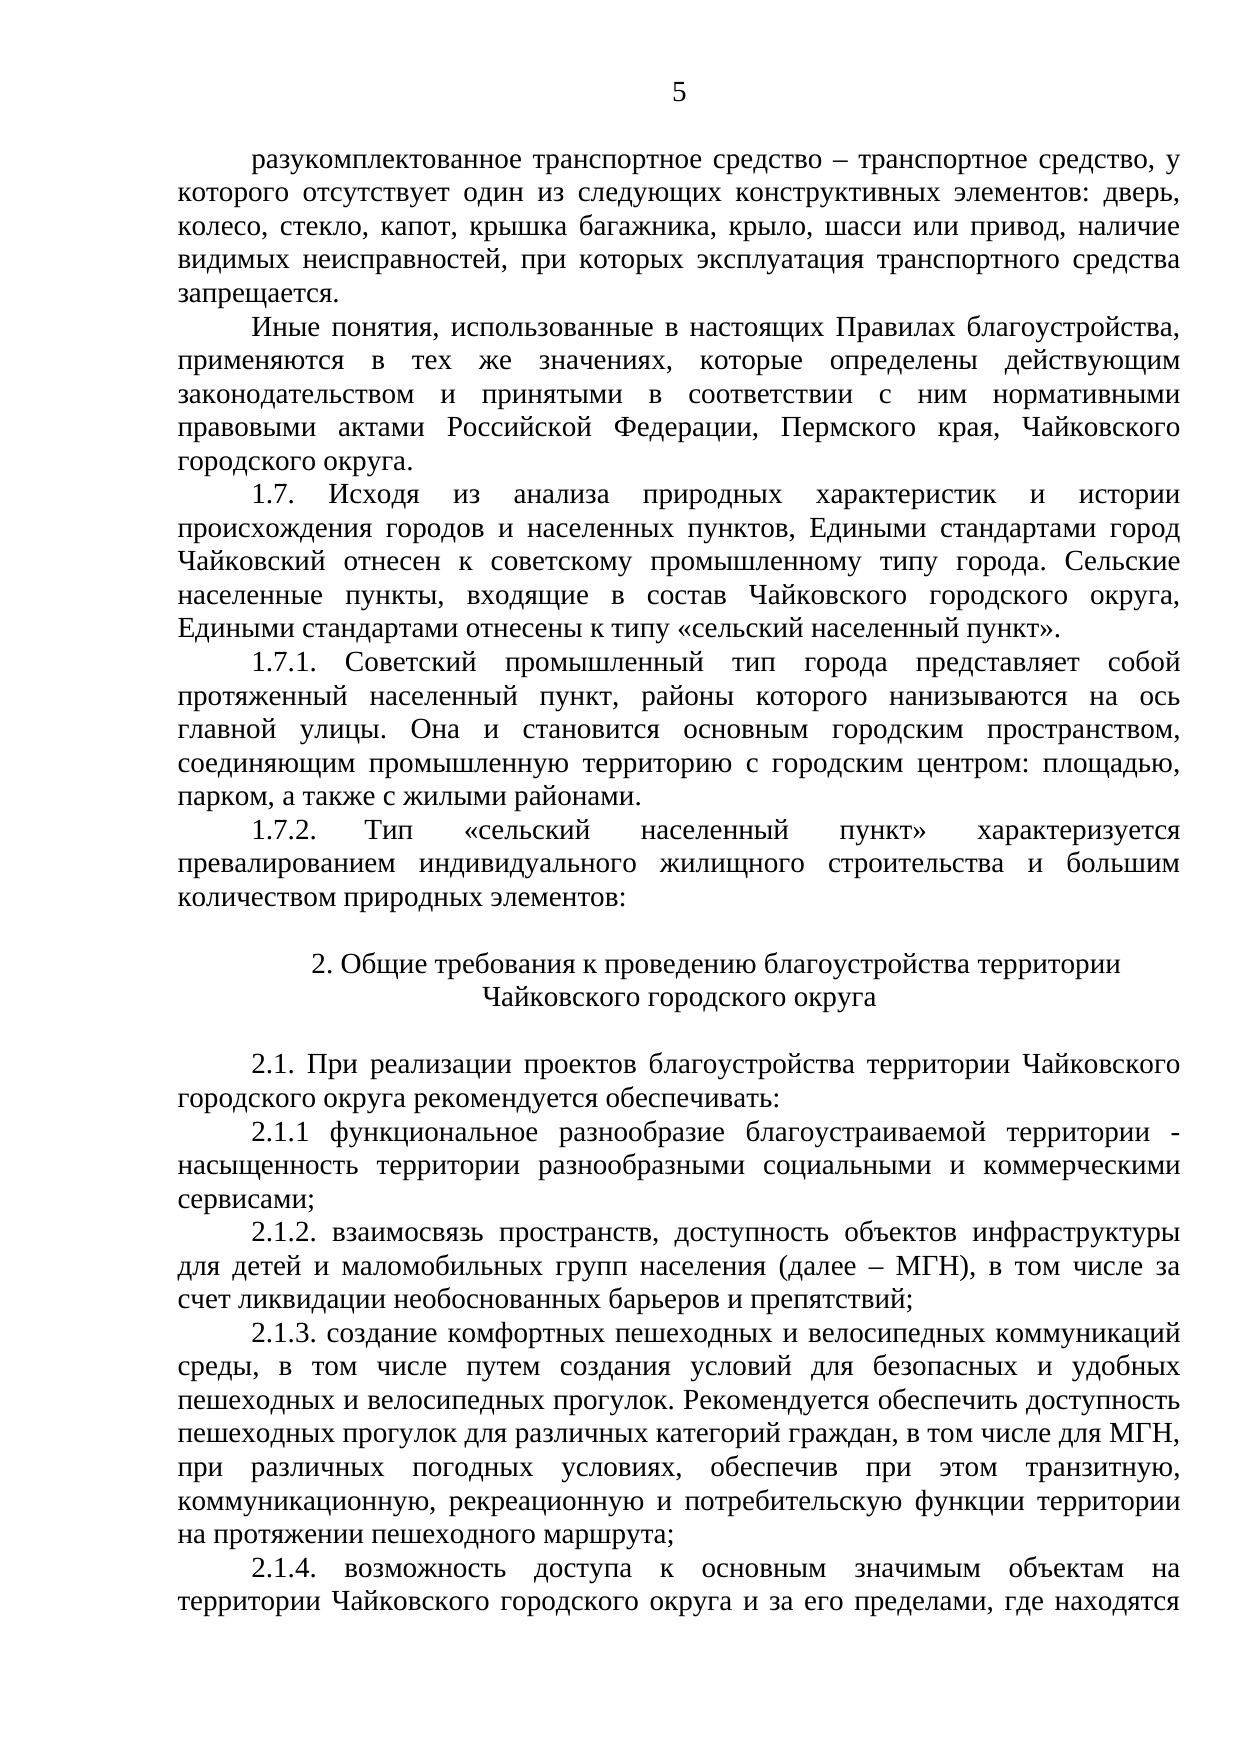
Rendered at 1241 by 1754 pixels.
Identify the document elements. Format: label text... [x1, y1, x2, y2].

text разукомплектованное транспортное средство – транспортное средство, у которого отсутствует один из следующих конструктивных элементов: дверь, колесо, стекло, капот, крышка багажника, крыло, шасси или привод, наличие видимых неисправностей, при которых эксплуатация транспортного средства запрещается. [177, 141, 1181, 309]
text 1.7. Исходя из анализа природных характеристик и истории происхождения городов и населенных пунктов, Едиными стандартами город Чайковский отнесен к советскому промышленному типу города. Сельские населенные пункты, входящие в состав Чайковского городского округа, Едиными стандартами отнесены к типу «сельский населенный пункт». [177, 476, 1181, 644]
text Иные понятия, использованные в настоящих Правилах благоустройства, применяются в тех же значениях, которые определены действующим законодательством и принятыми в соответствии с ним нормативными правовыми актами Российской Федерации, Пермского края, Чайковского городского округа. [177, 309, 1181, 476]
text 1.7.2. Тип «сельский населенный пункт» характеризуется превалированием индивидуального жилищного строительства и большим количеством природных элементов: [177, 812, 1181, 912]
text 2.1.1 функциональное разнообразие благоустраиваемой территории - насыщенность территории разнообразными социальными и коммерческими сервисами; [177, 1114, 1181, 1214]
text 2.1. При реализации проектов благоустройства территории Чайковского городского округа рекомендуется обеспечивать: [177, 1047, 1181, 1114]
text 2.1.3. создание комфортных пешеходных и велосипедных коммуникаций среды, в том числе путем создания условий для безопасных и удобных пешеходных и велосипедных прогулок. Рекомендуется обеспечить доступность пешеходных прогулок для различных категорий граждан, в том числе для МГН, при различных погодных условиях, обеспечив при этом транзитную, коммуникационную, рекреационную и потребительскую функции территории на протяжении пешеходного маршрута; [177, 1315, 1181, 1550]
text 2. Общие требования к проведению благоустройства территории Чайковского городского округа [177, 946, 1181, 1013]
text 1.7.1. Советский промышленный тип города представляет собой протяженный населенный пункт, районы которого нанизываются на ось главной улицы. Она и становится основным городским пространством, соединяющим промышленную территорию с городским центром: площадью, парком, а также с жилыми районами. [177, 644, 1181, 812]
text 2.1.2. взаимосвязь пространств, доступность объектов инфраструктуры для детей и маломобильных групп населения (далее – МГН), в том числе за счет ликвидации необоснованных барьеров и препятствий; [177, 1214, 1181, 1315]
